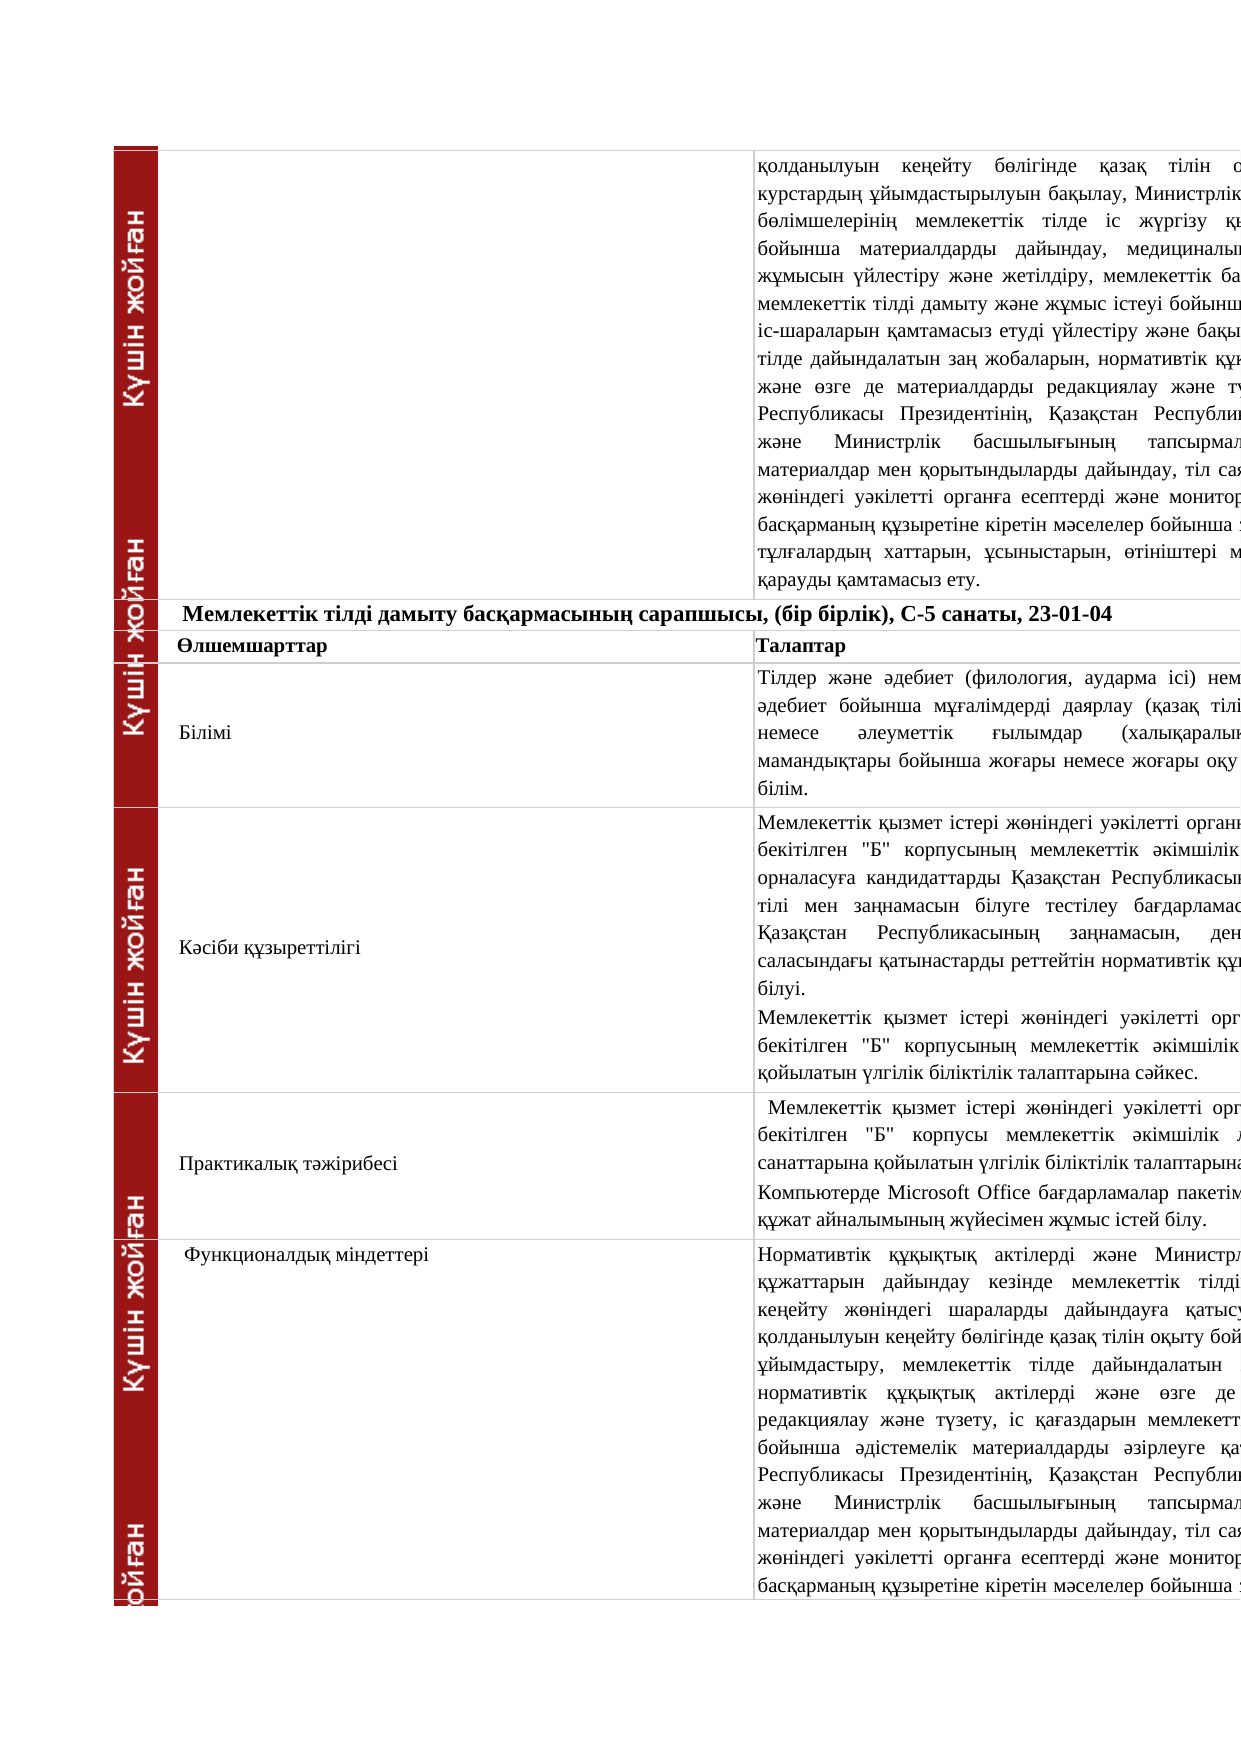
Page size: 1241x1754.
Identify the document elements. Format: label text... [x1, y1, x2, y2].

table_cell Функционалдық міндеттері [114, 151, 753, 598]
table_cell Тілдер және әдебиет (филология, аударма ісі) немесе тілдер және әдебиет бойынша мұғалімдерді даярлау (қазақ тілі және әдебиеті) немесе әлеуметтік ғылымдар (халықаралық қатынастар) мамандықтары бойынша жоғары немесе жоғары оқу орнынан кейінгі білім. [755, 664, 1240, 807]
picture [114, 1600, 158, 1606]
table_cell Мемлекеттік қызмет істері жөніндегі уәкілетті органның актісімен бекітілген "Б" корпусы мемлекеттік әкімшілік лауазымдарының санаттарына қойылатын үлгілік біліктілік талаптарына сәйкес. Компьютерде Microsoft Office бағдарламалар пакетімен, электрондық құжат айналымының жүйесімен жұмыс істей білу. [755, 1093, 1240, 1239]
text Мемлекеттік тілді дамыту басқармасының сарапшысы, (бір бірлік), С-5 санаты, 23-01-04 [112, 600, 1128, 626]
table_header Талаптар [755, 631, 1240, 662]
table_cell Функционалдық міндеттері [114, 1240, 753, 1598]
picture [114, 146, 158, 150]
table_header Өлшемшарттар [114, 631, 753, 662]
picture [114, 626, 158, 630]
table_cell Кәсіби құзыреттілігі [114, 808, 753, 1092]
table_cell Мемлекеттік қызмет істері жөніндегі уәкілетті органның бұйрығымен бекітілген "Б" корпусының мемлекеттік әкімшілік лауазымдарына орналасуға кандидаттарды Қазақстан Республикасының мемлекеттік тілі мен заңнамасын білуге тестілеу бағдарламасында көзделген Қазақстан Республикасының заңнамасын, денсаулық сақтау саласындағы қатынастарды реттейтін нормативтік құқықтық актілерді білуі. Мемлекеттік қызмет істері жөніндегі уәкілетті органның актіcімен бекітілген "Б" корпусының мемлекеттік әкімшілік лауазымдарына қойылатын үлгілік біліктілік талаптарына сәйкес. [755, 808, 1240, 1092]
table_cell Практикалық тәжірибесі [114, 1093, 753, 1239]
table_cell Білімі [114, 664, 753, 807]
